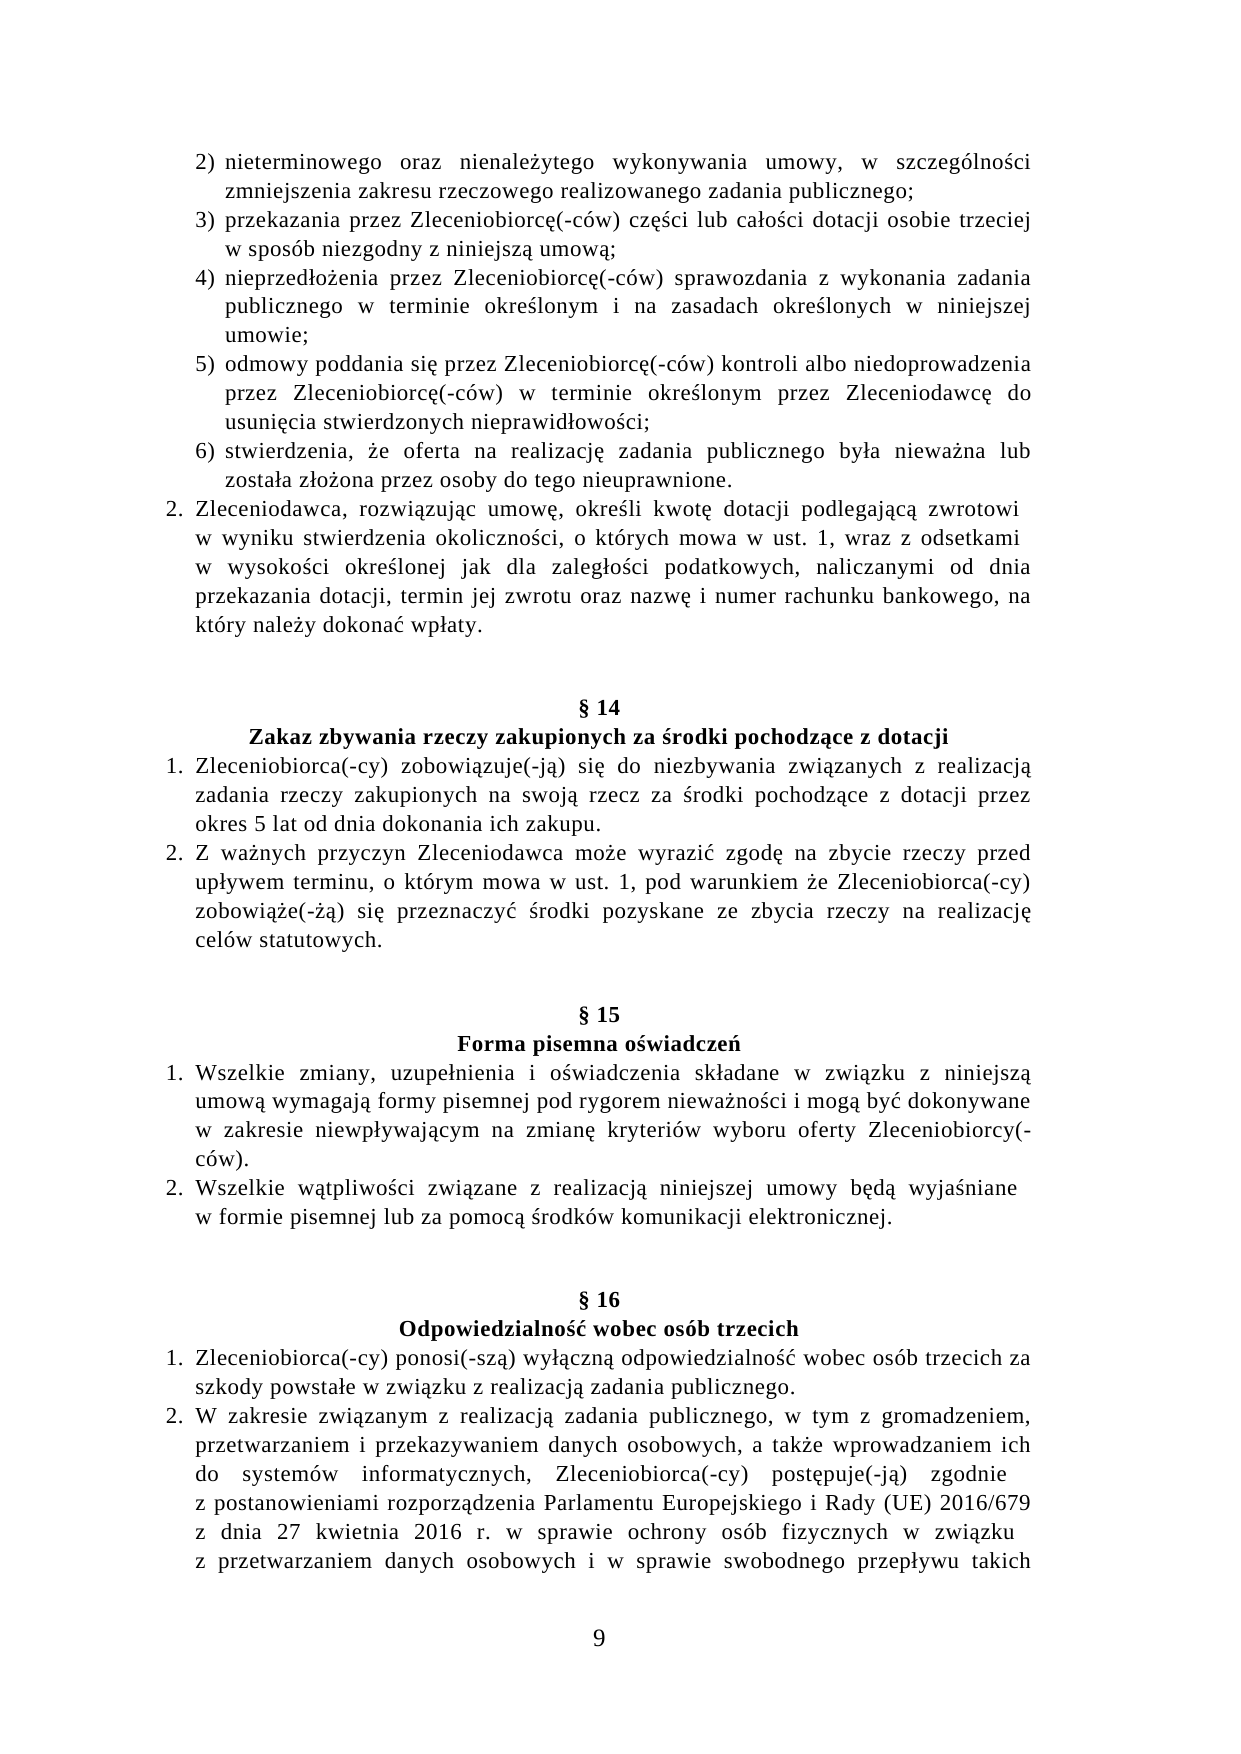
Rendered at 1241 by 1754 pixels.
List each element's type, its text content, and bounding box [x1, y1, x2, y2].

text 1. Zleceniobiorca(-cy) zobowiązuje(-ją) się do niezbywania związanych z realizacją zadania rzeczy zakupionych na swoją rzecz za środki pochodzące z dotacji przez okres 5 lat od dnia dokonania ich zakupu. [166, 752, 1032, 836]
text 6) stwierdzenia, że oferta na realizację zadania publicznego była nieważna lub została złożona przez osoby do tego nieuprawnione. [195, 437, 1032, 493]
text 2. Z ważnych przyczyn Zleceniodawca może wyrazić zgodę na zbycie rzeczy przed upływem terminu, o którym mowa w ust. 1, pod warunkiem że Zleceniobiorca(-cy) zobowiąże(-żą) się przeznaczyć środki pozyskane ze zbycia rzeczy na realizację celów statutowych. [166, 839, 1032, 952]
text Forma pisemna oświadczeń [166, 1029, 1032, 1056]
text § 14 [166, 694, 1032, 721]
text § 15 [166, 1001, 1032, 1027]
text Odpowiedzialność wobec osób trzecich [166, 1315, 1032, 1342]
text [166, 1402, 1032, 1573]
text 5) odmowy poddania się przez Zleceniobiorcę(-ców) kontroli albo niedoprowadzenia przez Zleceniobiorcę(-ców) w terminie określonym przez Zleceniodawcę do usunięcia stwierdzonych nieprawidłowości; [195, 350, 1032, 435]
text 2) nieterminowego oraz nienależytego wykonywania umowy, w szczególności zmniejszenia zakresu rzeczowego realizowanego zadania publicznego; [195, 148, 1032, 203]
text 1. Wszelkie zmiany, uzupełnienia i oświadczenia składane w związku z niniejszą umową wymagają formy pisemnej pod rygorem nieważności i mogą być dokonywane w zakresie niewpływającym na zmianę kryteriów wyboru oferty Zleceniobiorcy(-ców). [166, 1058, 1032, 1172]
text 2. Zleceniodawca, rozwiązując umowę, określi kwotę dotacji podlegającą zwrotowi w wyniku stwierdzenia okoliczności, o których mowa w ust. 1, wraz z odsetkami w wysokości określonej jak dla zaległości podatkowych, naliczanymi od dnia przekazania dotacji, termin jej zwrotu oraz nazwę i numer rachunku bankowego, na który należy dokonać wpłaty. [166, 495, 1032, 637]
text 2. Wszelkie wątpliwości związane z realizacją niniejszej umowy będą wyjaśniane w formie pisemnej lub za pomocą środków komunikacji elektronicznej. [166, 1174, 1032, 1230]
text 4) nieprzedłożenia przez Zleceniobiorcę(-ców) sprawozdania z wykonania zadania publicznego w terminie określonym i na zasadach określonych w niniejszej umowie; [195, 263, 1032, 348]
text Zakaz zbywania rzeczy zakupionych za środki pochodzące z dotacji [166, 723, 1032, 749]
text 3) przekazania przez Zleceniobiorcę(-ców) części lub całości dotacji osobie trzeciej w sposób niezgodny z niniejszą umową; [195, 206, 1032, 261]
text § 16 [166, 1286, 1032, 1313]
text 1. Zleceniobiorca(-cy) ponosi(-szą) wyłączną odpowiedzialność wobec osób trzecich za szkody powstałe w związku z realizacją zadania publicznego. [166, 1344, 1032, 1400]
